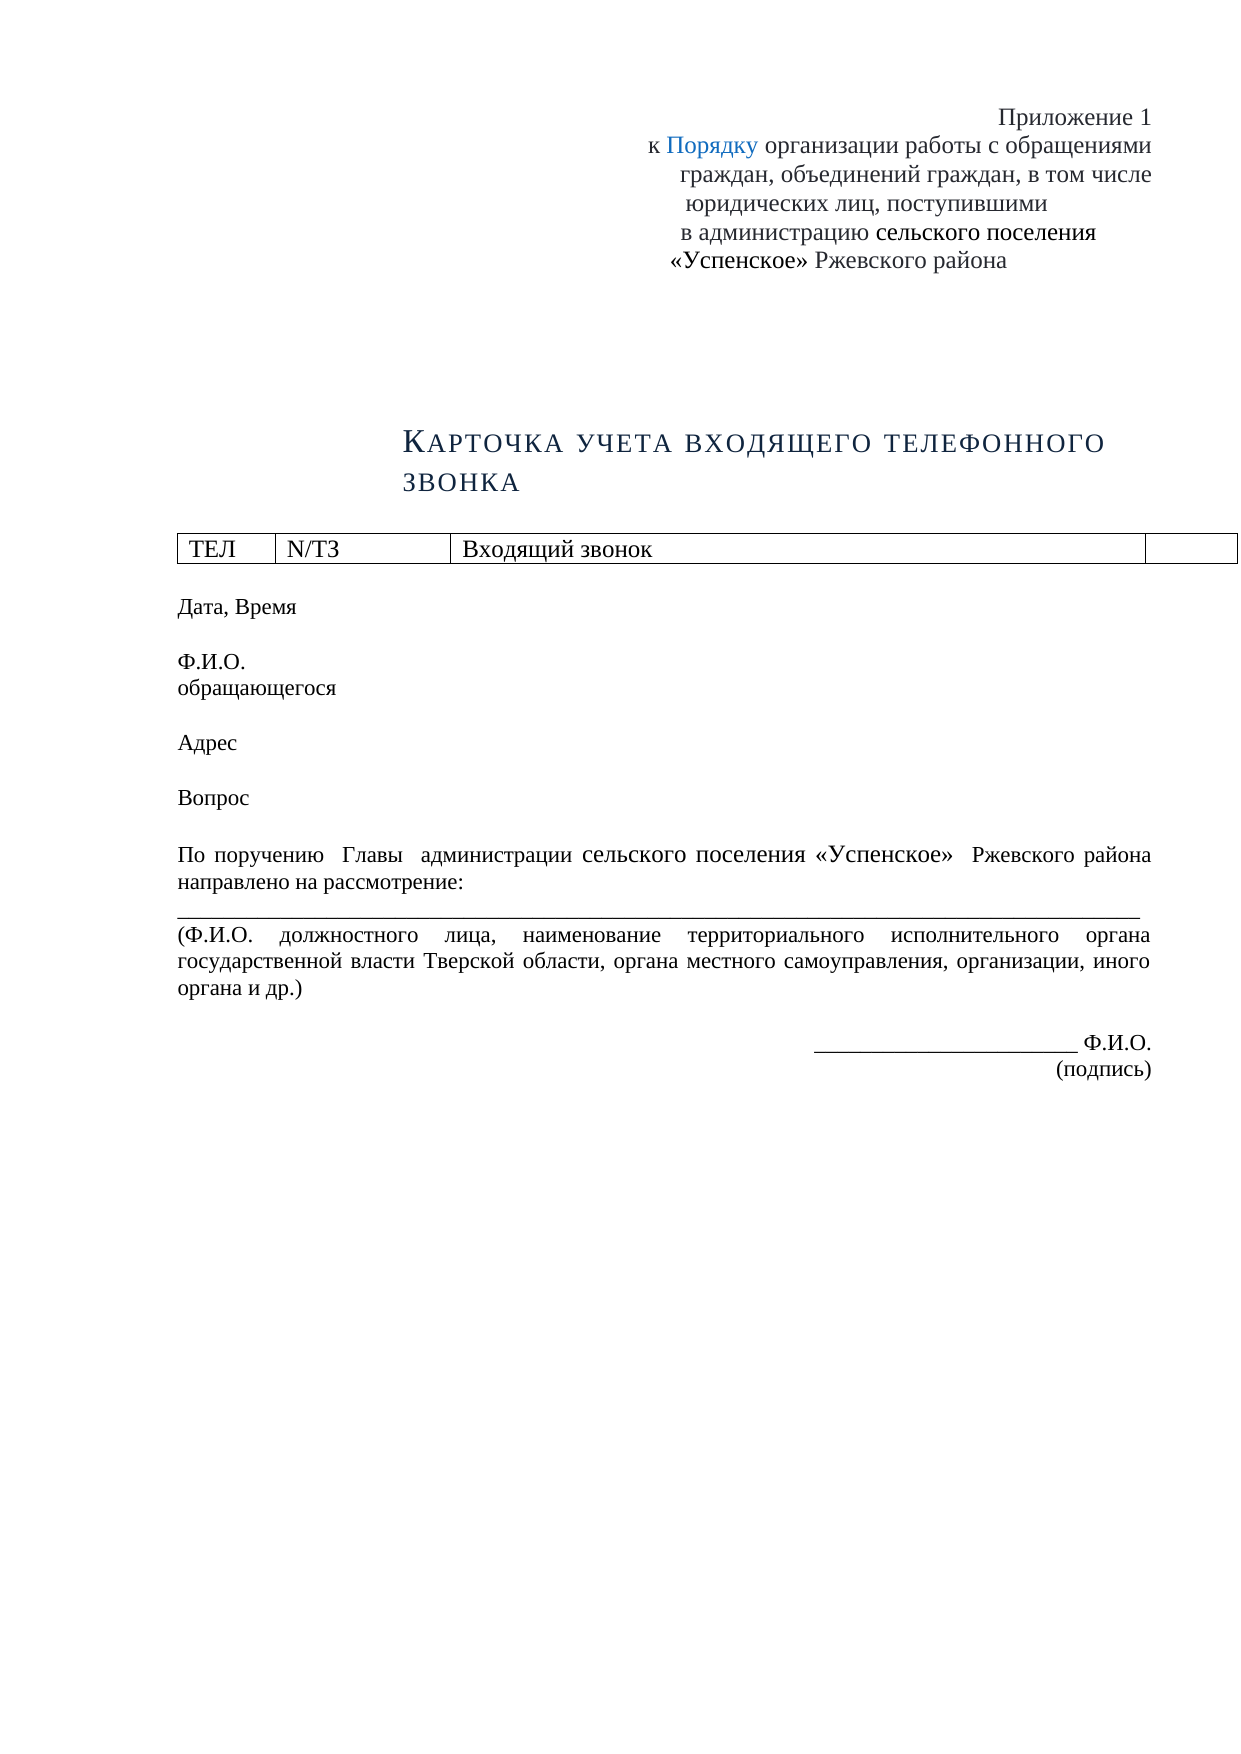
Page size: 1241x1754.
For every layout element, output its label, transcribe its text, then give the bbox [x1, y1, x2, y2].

text По поручению Главы администрации сельского поселения «Успенское» Ржевского района направлено на рассмотрение: [177, 839, 1152, 894]
text в администрацию сельского поселения [177, 217, 1152, 246]
text к Порядку организации работы с обращениями [177, 131, 1152, 159]
text Ф.И.О. [177, 648, 1152, 674]
text юридических лиц, поступившими [177, 188, 1152, 217]
text Адрес [177, 729, 1152, 756]
text граждан, объединений граждан, в том числе [177, 159, 1152, 188]
table_header N/ТЗ [276, 534, 450, 563]
text _______________________ Ф.И.О. [177, 1029, 1152, 1055]
text «Успенское» Ржевского района [177, 246, 1152, 274]
text Вопрос [177, 784, 1152, 811]
text Дата, Время [177, 593, 1152, 619]
text обращающегося [177, 674, 1152, 701]
subtitle Карточка учета входящего телефонного звонка [402, 421, 1152, 498]
table_header ТЕЛ [178, 534, 275, 563]
text Приложение 1 [177, 102, 1152, 131]
text ____________________________________________________________________________________ [177, 894, 1152, 921]
table_header Входящий звонок [451, 534, 1145, 563]
text (Ф.И.О. должностного лица, наименование территориального исполнительного органа государственной власти Тверской области, органа местного самоуправления, организации, иного органа и др.) [177, 921, 1152, 1000]
table_header [1146, 534, 1237, 563]
text (подпись) [177, 1055, 1152, 1081]
